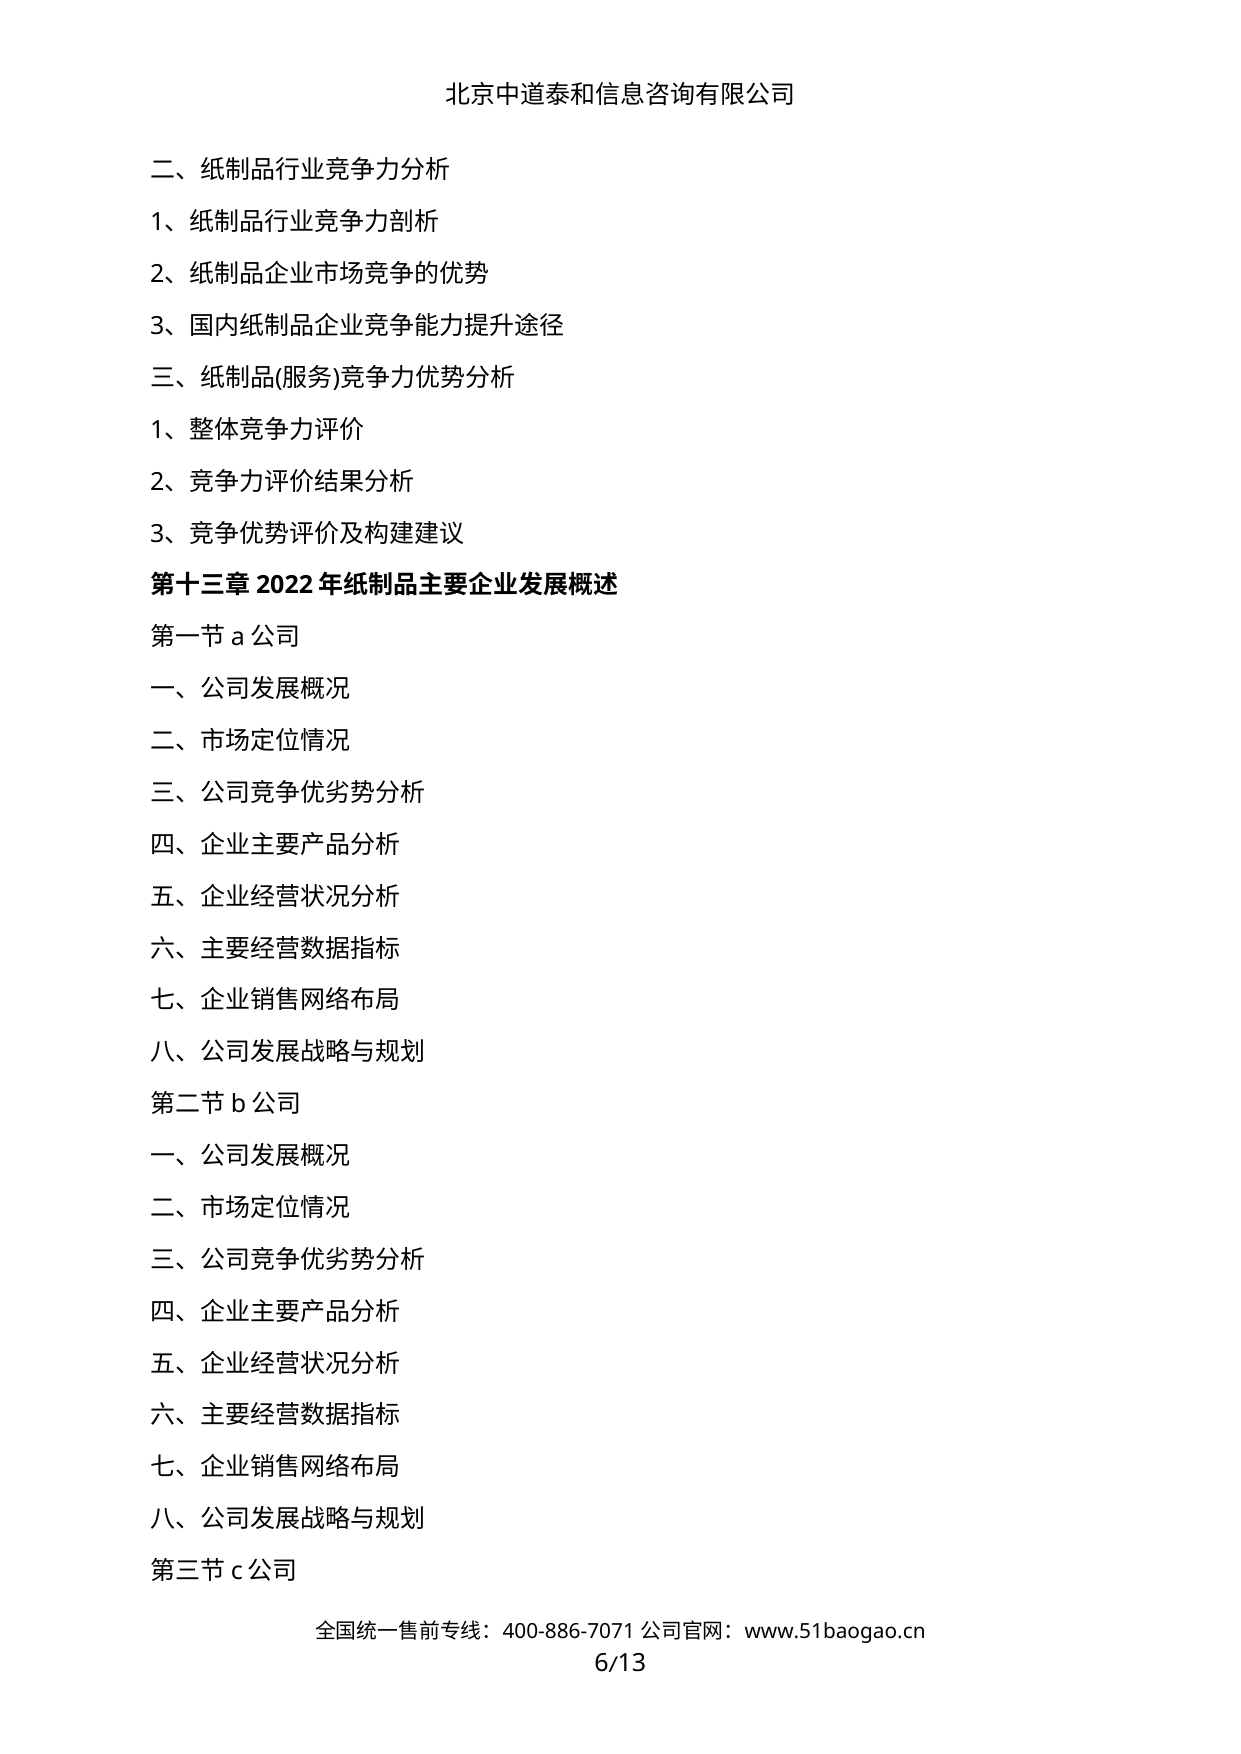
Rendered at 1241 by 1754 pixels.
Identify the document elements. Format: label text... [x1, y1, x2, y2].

text 三、公司竞争优劣势分析 [150, 772, 1090, 809]
text 七、企业销售网络布局 [150, 980, 1090, 1016]
text 2、纸制品企业市场竞争的优势 [150, 254, 1090, 290]
text 八、公司发展战略与规划 [150, 1499, 1090, 1535]
text 第十三章 2022年纸制品主要企业发展概述 [150, 565, 1090, 601]
text 一、公司发展概况 [150, 1136, 1090, 1172]
text 六、主要经营数据指标 [150, 928, 1090, 964]
text 六、主要经营数据指标 [150, 1395, 1090, 1431]
text 二、市场定位情况 [150, 721, 1090, 757]
text 五、企业经营状况分析 [150, 1343, 1090, 1379]
text 三、公司竞争优劣势分析 [150, 1239, 1090, 1276]
text 四、企业主要产品分析 [150, 1291, 1090, 1327]
text 八、公司发展战略与规划 [150, 1032, 1090, 1068]
text 1、纸制品行业竞争力剖析 [150, 202, 1090, 238]
text 七、企业销售网络布局 [150, 1447, 1090, 1483]
text 2、竞争力评价结果分析 [150, 461, 1090, 497]
text 一、公司发展概况 [150, 669, 1090, 705]
text 3、竞争优势评价及构建建议 [150, 513, 1090, 549]
text 三、纸制品(服务)竞争力优势分析 [150, 357, 1090, 394]
text 四、企业主要产品分析 [150, 824, 1090, 861]
text 第三节 c公司 [150, 1551, 1090, 1587]
text 五、企业经营状况分析 [150, 876, 1090, 912]
text 二、纸制品行业竞争力分析 [150, 150, 1090, 186]
text 3、国内纸制品企业竞争能力提升途径 [150, 306, 1090, 342]
text 二、市场定位情况 [150, 1187, 1090, 1224]
text 第一节 a公司 [150, 617, 1090, 653]
text 第二节 b公司 [150, 1084, 1090, 1120]
text 1、整体竞争力评价 [150, 409, 1090, 446]
